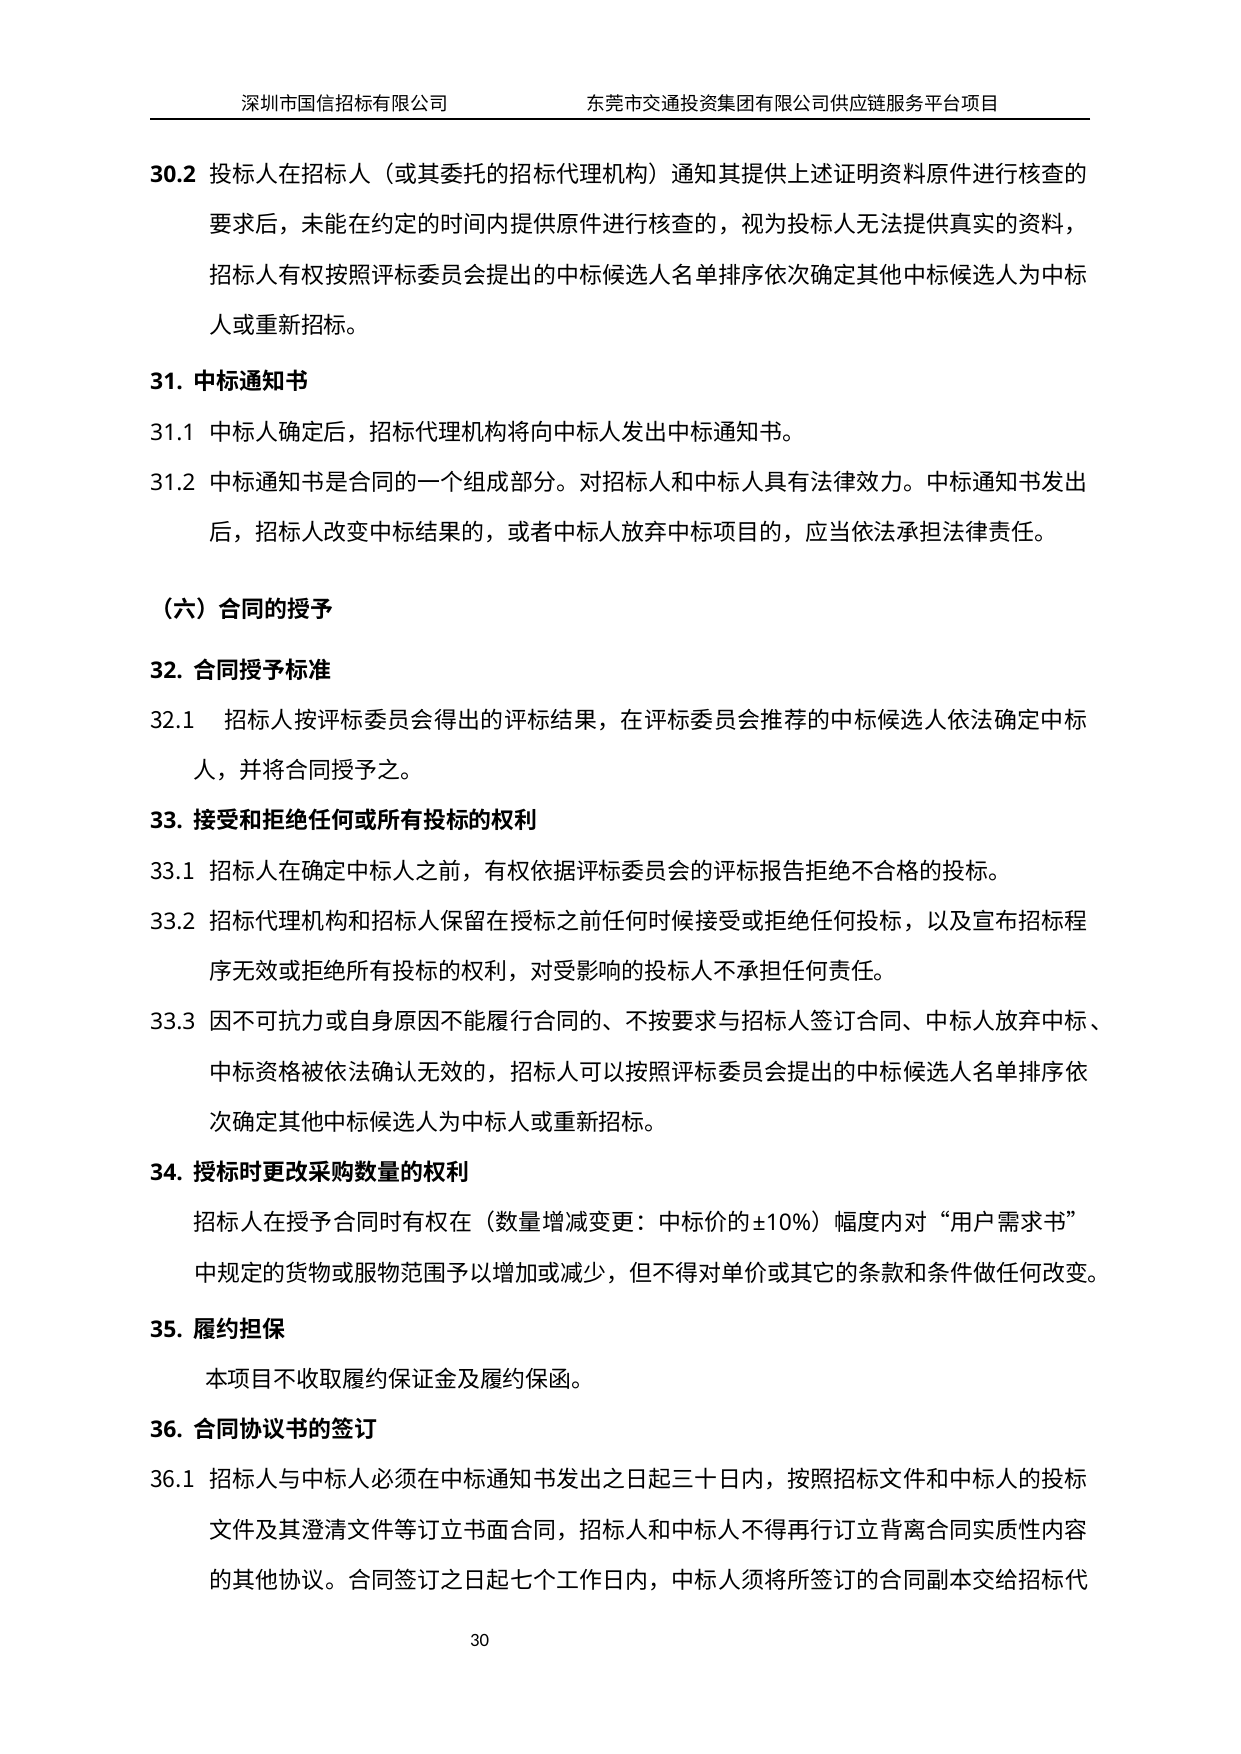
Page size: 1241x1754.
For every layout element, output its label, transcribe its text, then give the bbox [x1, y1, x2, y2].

list 合同协议书的签订 [150, 1411, 1090, 1444]
text 招标人在授予合同时有权在（数量增减变更：中标价的±10%）幅度内对“用户需求书”中规定的货物或服物范围予以增加或减少，但不得对单价或其它的条款和条件做任何改变。 [193, 1204, 1090, 1288]
list 履约担保 [150, 1311, 1090, 1344]
list 合同授予标准 [150, 652, 1090, 685]
list 中标通知书 [150, 363, 1090, 397]
list 授标时更改采购数量的权利 [150, 1154, 1090, 1187]
list 因不可抗力或自身原因不能履行合同的、不按要求与招标人签订合同、中标人放弃中标、中标资格被依法确认无效的，招标人可以按照评标委员会提出的中标候选人名单排序依次确定其他中标候选人为中标人或重新招标。 [150, 1003, 1090, 1137]
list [150, 1461, 1090, 1595]
list 招标代理机构和招标人保留在授标之前任何时候接受或拒绝任何投标，以及宣布招标程序无效或拒绝所有投标的权利，对受影响的投标人不承担任何责任。 [150, 903, 1090, 986]
list 招标人在确定中标人之前，有权依据评标委员会的评标报告拒绝不合格的投标。 [150, 852, 1090, 886]
list 中标人确定后，招标代理机构将向中标人发出中标通知书。 [150, 413, 1090, 447]
list 招标人按评标委员会得出的评标结果，在评标委员会推荐的中标候选人依法确定中标人，并将合同授予之。 [150, 702, 1090, 786]
list 中标通知书是合同的一个组成部分。对招标人和中标人具有法律效力。中标通知书发出后，招标人改变中标结果的，或者中标人放弃中标项目的，应当依法承担法律责任。 [150, 463, 1090, 547]
text 本项目不收取履约保证金及履约保函。 [205, 1361, 1090, 1394]
list 接受和拒绝任何或所有投标的权利 [150, 802, 1090, 836]
list 投标人在招标人（或其委托的招标代理机构）通知其提供上述证明资料原件进行核查的要求后，未能在约定的时间内提供原件进行核查的，视为投标人无法提供真实的资料，招标人有权按照评标委员会提出的中标候选人名单排序依次确定其他中标候选人为中标人或重新招标。 [150, 156, 1090, 340]
subtitle （六）合同的授予 [150, 591, 1090, 624]
